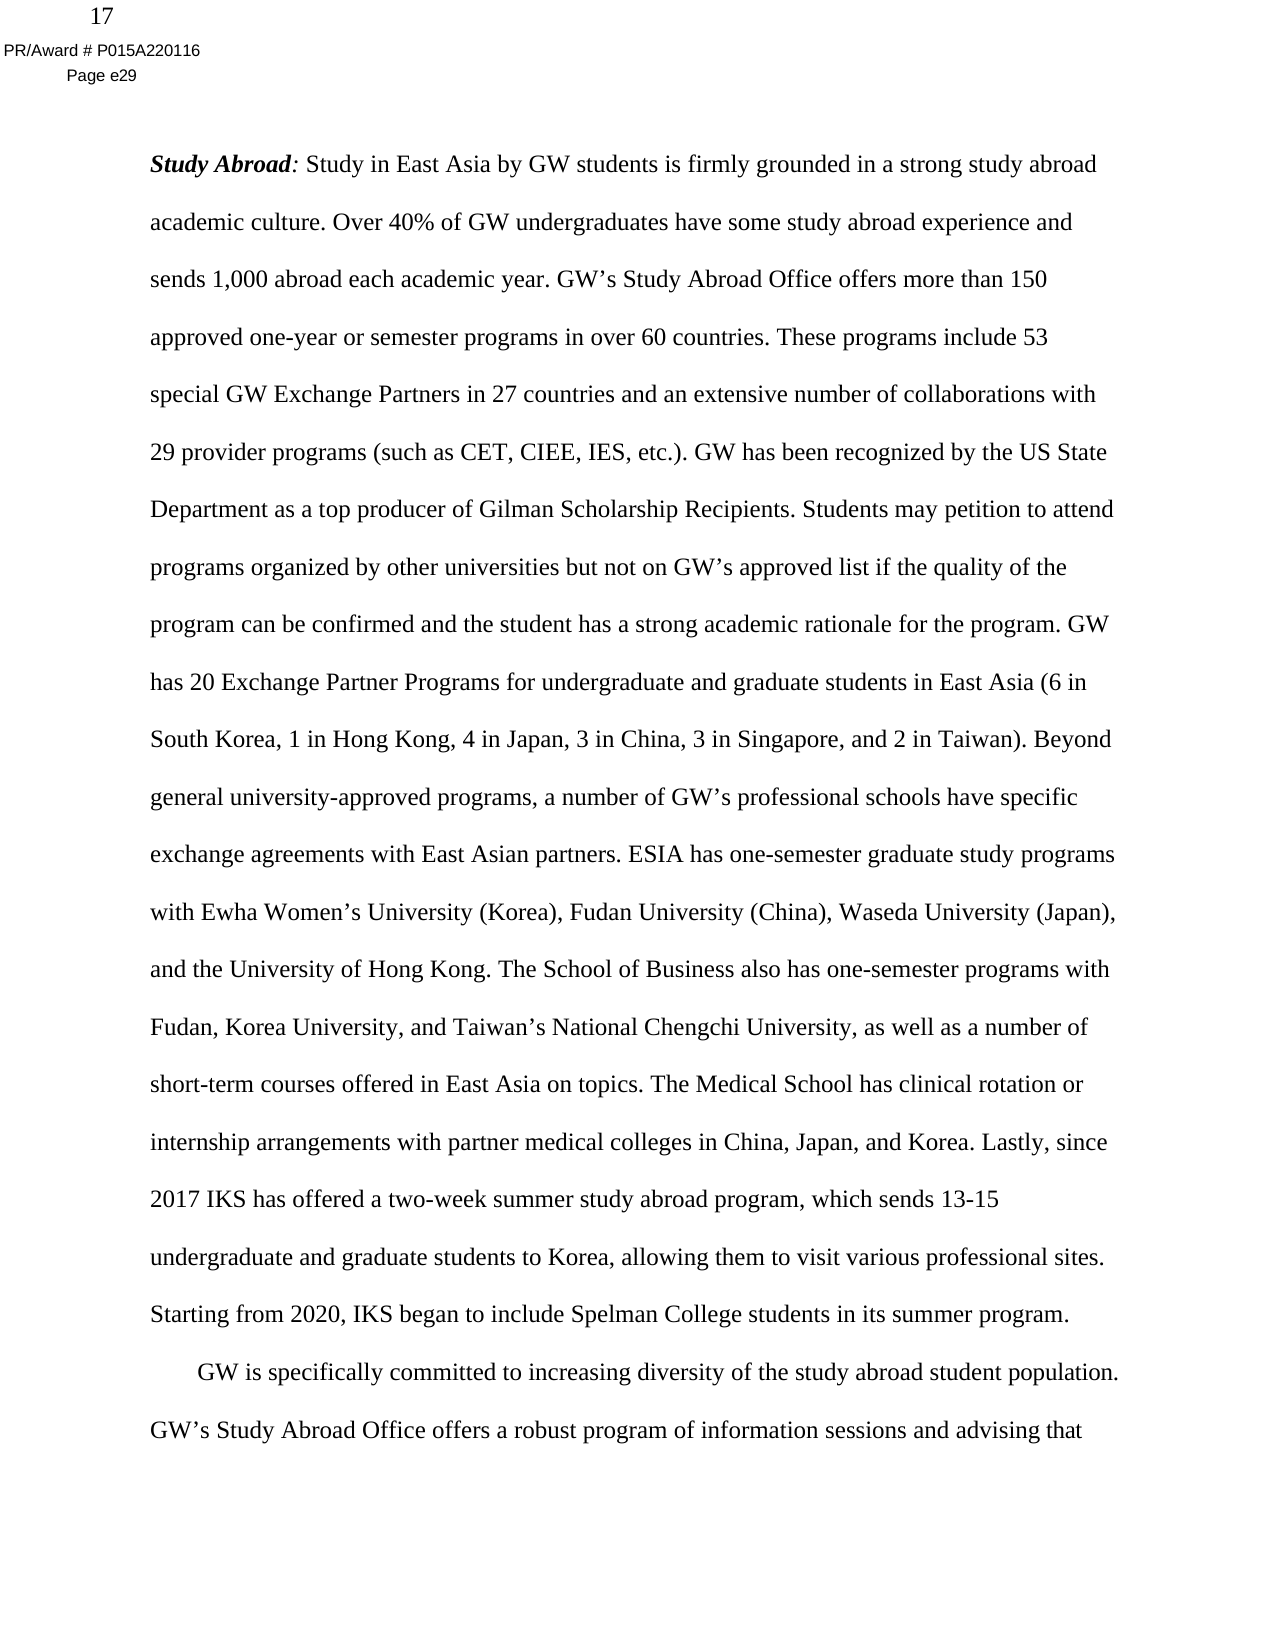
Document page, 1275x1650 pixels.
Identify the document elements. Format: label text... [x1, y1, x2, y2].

text GW is specifically committed to increasing diversity of the study abroad student population. [197, 1357, 1150, 1386]
text Study Abroad: Study in East Asia by GW students is firmly grounded in a strong study abroad academic culture. Over 40% of GW undergraduates have some study abroad experience and sends 1,000 abroad each academic year. GW’s Study Abroad Office offers more than 150 approved one-year or semester programs in over 60 countries. These programs include 53 special GW Exchange Partners in 27 countries and an extensive number of collaborations with 29 provider programs (such as CET, CIEE, IES, etc.). GW has been recognized by the US State Department as a top producer of Gilman Scholarship Recipients. Students may petition to attend programs organized by other universities but not on GW’s approved list if the quality of the program can be confirmed and the student has a strong academic rationale for the program. GW has 20 Exchange Partner Programs for undergraduate and graduate students in East Asia (6 in South Korea, 1 in Hong Kong, 4 in Japan, 3 in China, 3 in Singapore, and 2 in Taiwan). Beyond general university-approved programs, a number of GW’s professional schools have specific exchange agreements with East Asian partners. ESIA has one-semester graduate study programs with Ewha Women’s University (Korea), Fudan University (China), Waseda University (Japan), and the University of Hong Kong. The School of Business also has one-semester programs with Fudan, Korea University, and Taiwan’s National Chengchi University, as well as a number of short-term courses offered in East Asia on topics. The Medical School has clinical rotation or internship arrangements with partner medical colleges in China, Japan, and Korea. Lastly, since 2017 IKS has offered a two-week summer study abroad program, which sends 13-15 undergraduate and graduate students to Korea, allowing them to visit various professional sites. Starting from 2020, IKS began to include Spelman College students in its summer program. [150, 149, 1123, 1328]
text GW’s Study Abroad Office offers a robust program of information sessions and advising that [150, 1415, 1150, 1443]
